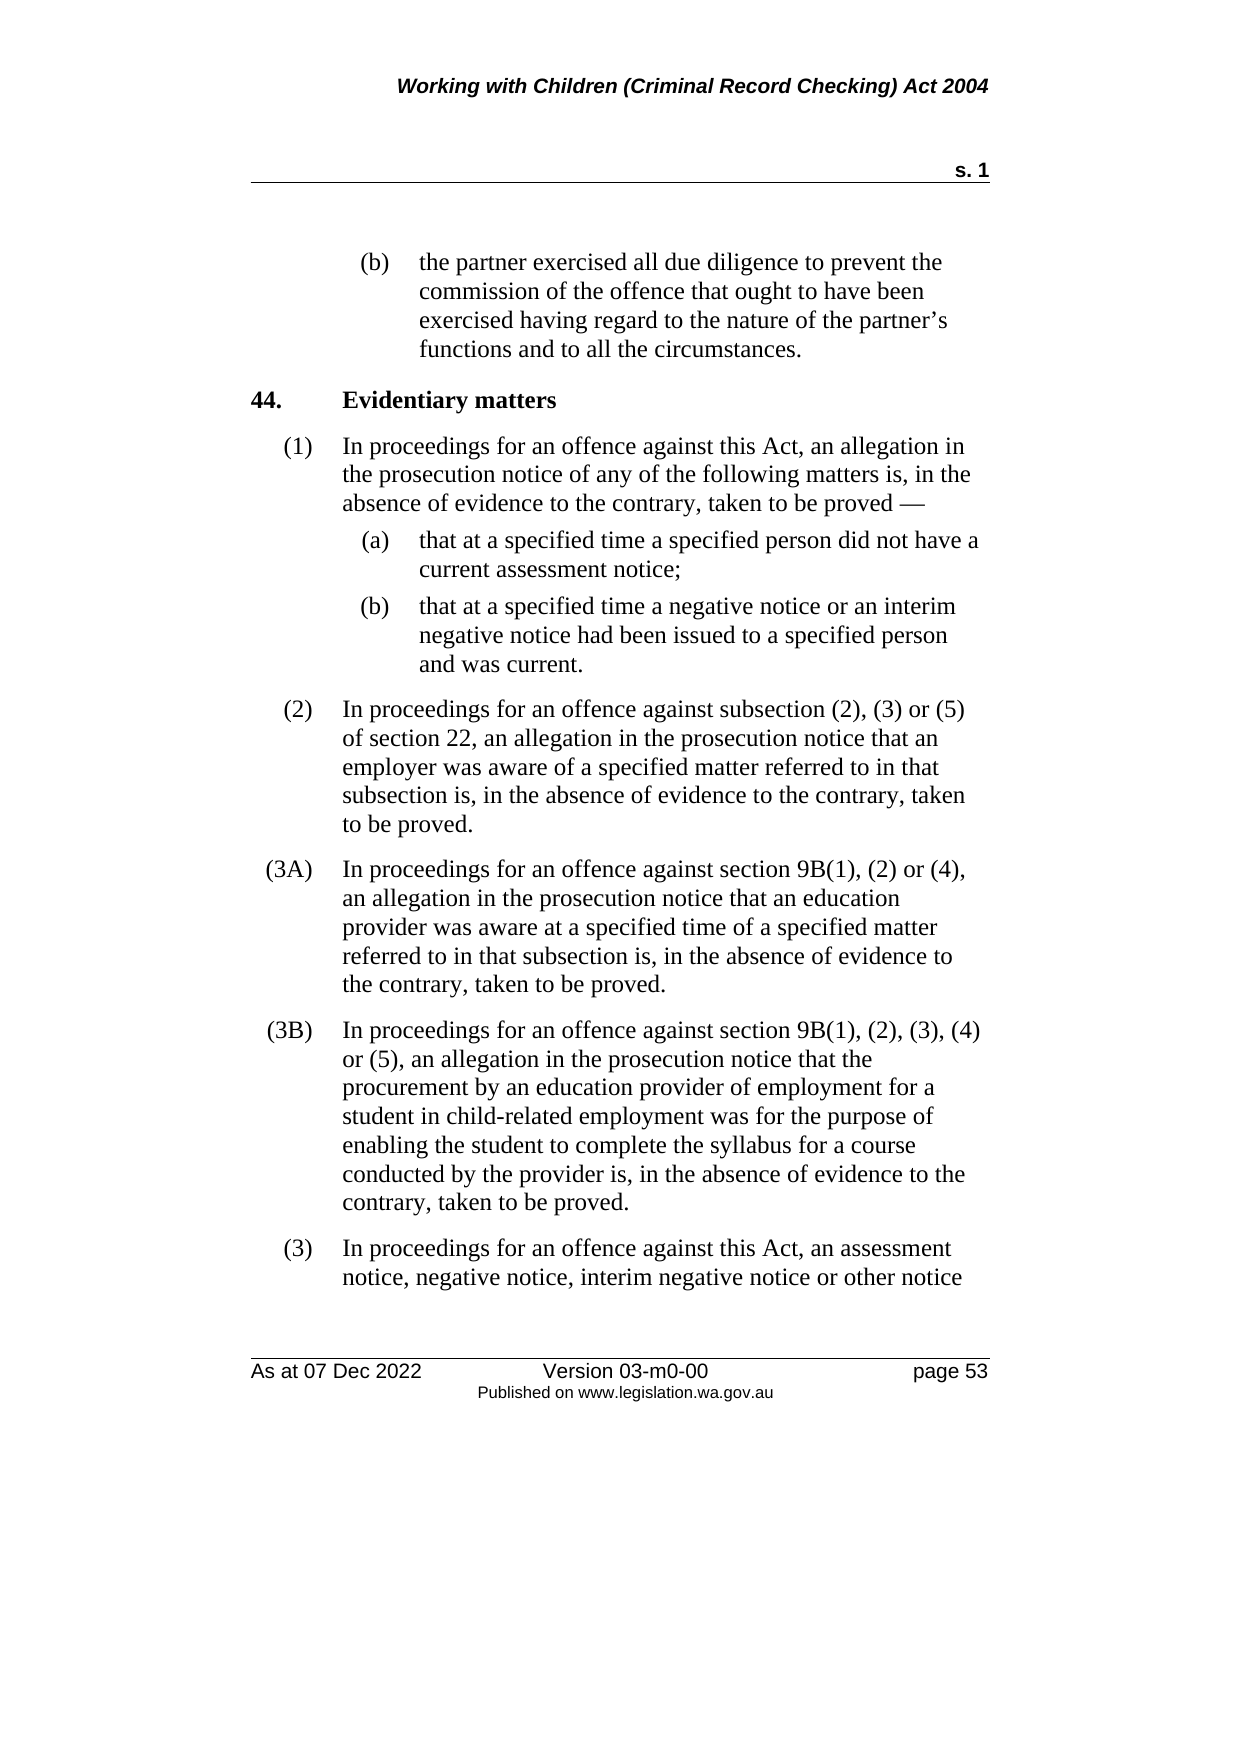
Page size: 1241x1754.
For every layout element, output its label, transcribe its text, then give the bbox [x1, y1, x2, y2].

subtitle 44. Evidentiary matters [251, 385, 990, 414]
text (3B) In proceedings for an offence against section 9B(1), (2), (3), (4) or (5), an allegation in the prosecution notice that the procurement by an education provider of employment for a student in child-related employment was for the purpose of enabling the student to complete the syllabus for a course conducted by the provider is, in the absence of evidence to the contrary, taken to be proved. [251, 1015, 990, 1216]
text (b) the partner exercised all due diligence to prevent the commission of the offence that ought to have been exercised having regard to the nature of the partner’s functions and to all the circumstances. [251, 247, 990, 362]
text (1) In proceedings for an offence against this Act, an allegation in the prosecution notice of any of the following matters is, in the absence of evidence to the contrary, taken to be proved — [251, 431, 990, 517]
text (2) In proceedings for an offence against subsection (2), (3) or (5) of section 22, an allegation in the prosecution notice that an employer was aware of a specified matter referred to in that subsection is, in the absence of evidence to the contrary, taken to be proved. [251, 694, 990, 838]
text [251, 1233, 990, 1290]
text (a) that at a specified time a specified person did not have a current assessment notice; [251, 525, 990, 583]
text (b) that at a specified time a negative notice or an interim negative notice had been issued to a specified person and was current. [251, 591, 990, 677]
text (3A) In proceedings for an offence against section 9B(1), (2) or (4), an allegation in the prosecution notice that an education provider was aware at a specified time of a specified matter referred to in that subsection is, in the absence of evidence to the contrary, taken to be proved. [251, 854, 990, 998]
